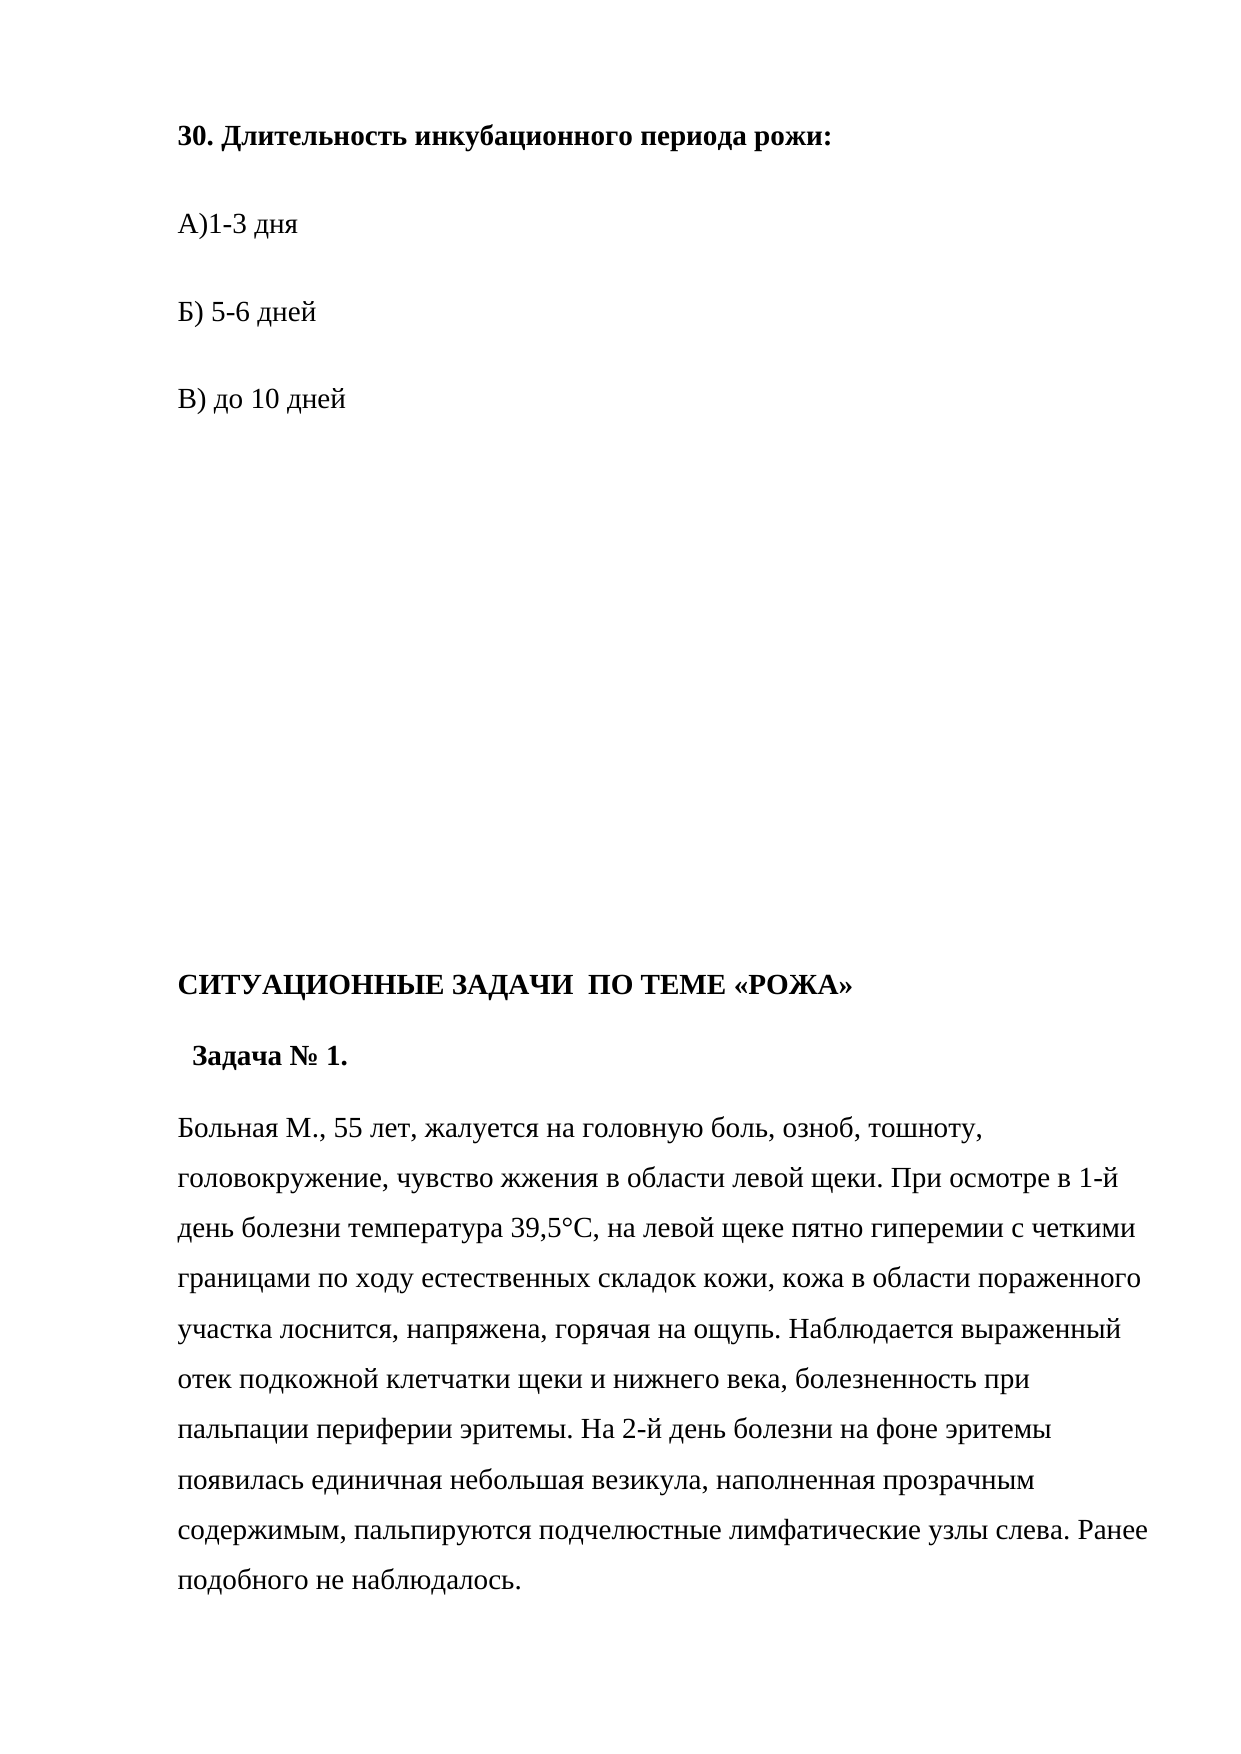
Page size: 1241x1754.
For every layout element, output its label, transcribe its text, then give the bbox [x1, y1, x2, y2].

text Больная М., 55 лет, жалуется на головную боль, озноб, тошноту, головокружение, чувство жжения в области левой щеки. При осмотре в 1-й день болезни температура 39,5°С, на левой щеке пятно гиперемии с четкими границами по ходу естественных складок кожи, кожа в области пораженного участка лоснится, напряжена, горячая на ощупь. Наблюдается выраженный отек подкожной клетчатки щеки и нижнего века, болезненность при пальпации периферии эритемы. На 2-й день болезни на фоне эритемы появилась единичная небольшая везикула, наполненная прозрачным содержимым, пальпируются подчелюстные лимфатические узлы слева. Ранее подобного не наблюдалось. [177, 1110, 1152, 1596]
text 30. Длительность инкубационного периода рожи: [177, 118, 1152, 152]
text Б) 5-6 дней [177, 294, 1152, 327]
text Задача № 1. [177, 1038, 1152, 1072]
text В) до 10 дней [177, 382, 1152, 415]
text А)1-3 дня [177, 206, 1152, 239]
text СИТУАЦИОННЫЕ ЗАДАЧИ ПО ТЕМЕ «РОЖА» [177, 967, 1152, 1001]
